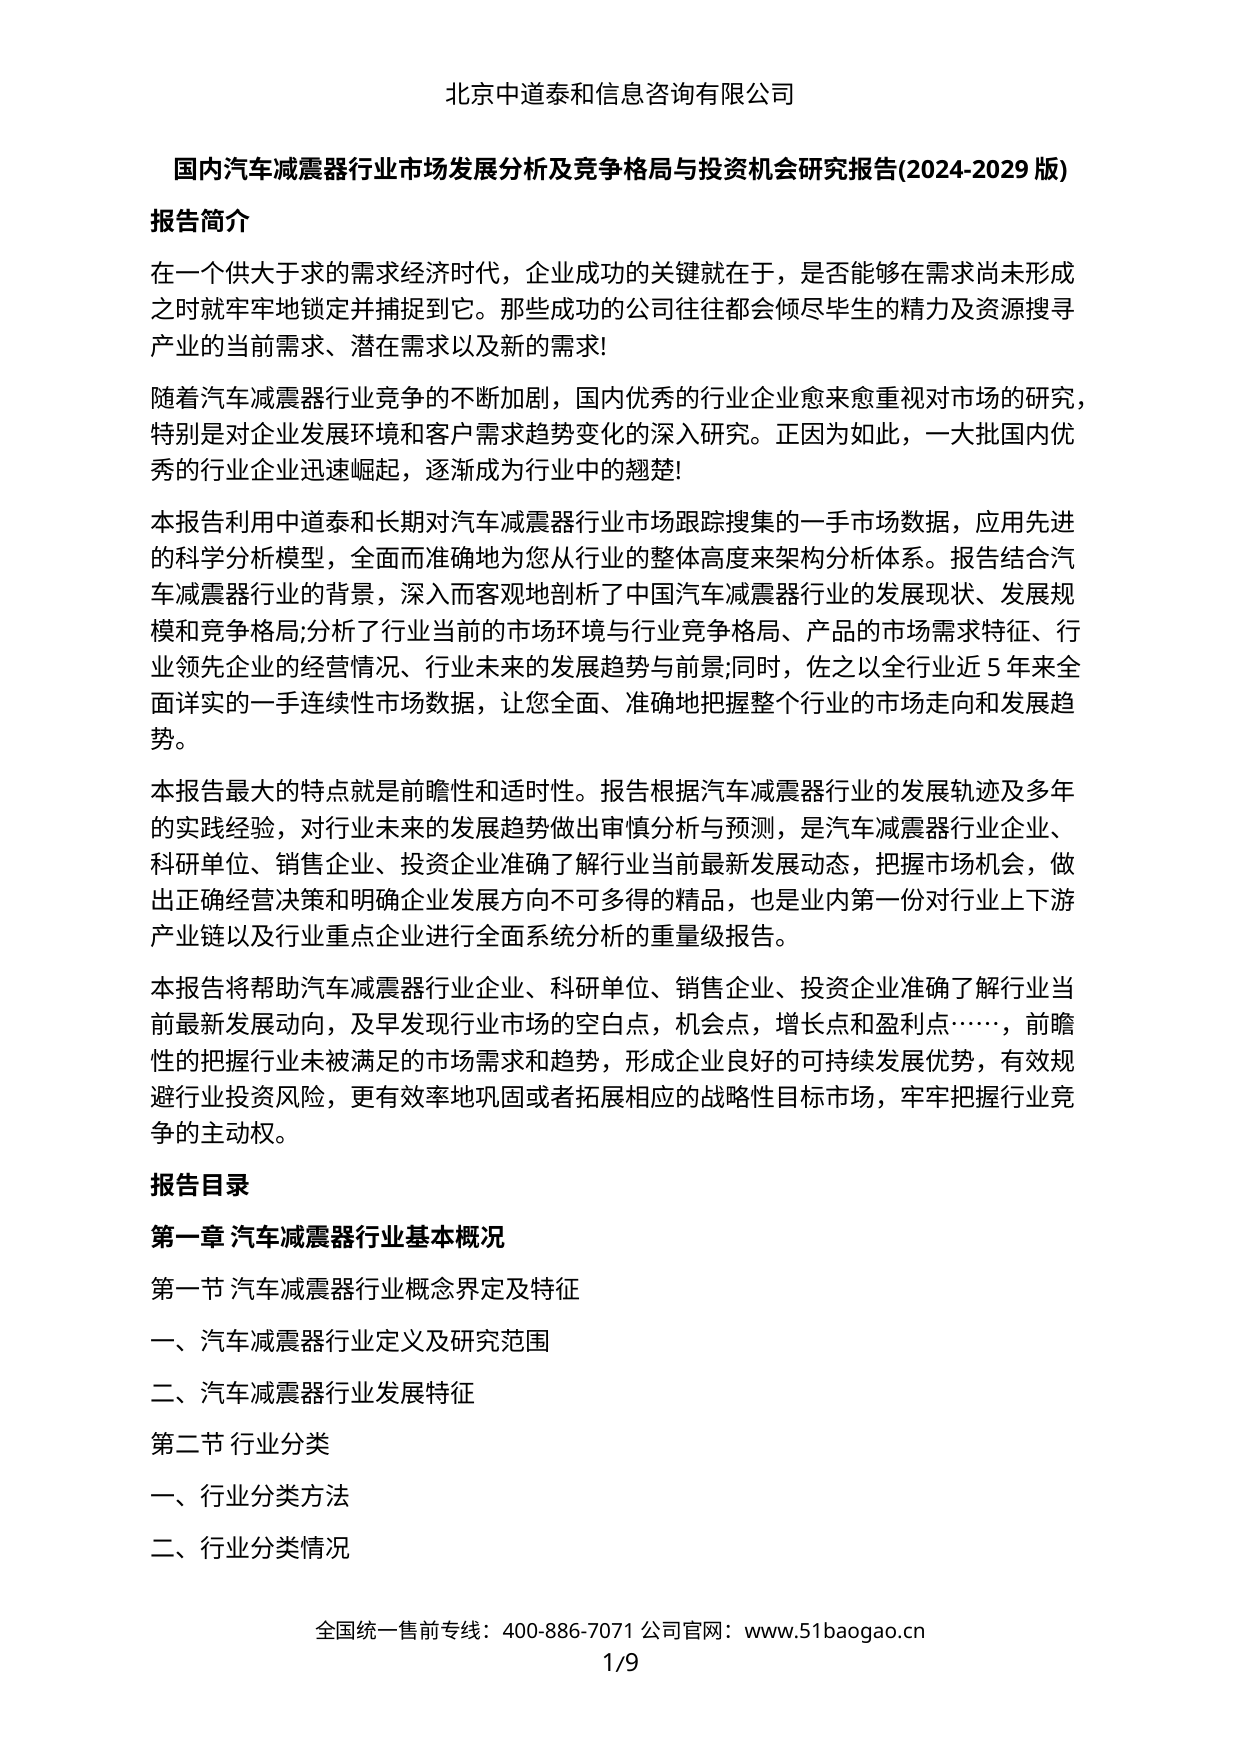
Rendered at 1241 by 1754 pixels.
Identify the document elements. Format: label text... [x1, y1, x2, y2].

text 国内汽车减震器行业市场发展分析及竞争格局与投资机会研究报告(2024-2029版) [150, 150, 1090, 186]
text 报告简介 [150, 202, 1090, 238]
text 报告目录 [150, 1166, 1090, 1202]
text 第二节 行业分类 [150, 1425, 1090, 1461]
text 二、汽车减震器行业发展特征 [150, 1373, 1090, 1409]
text 第一章 汽车减震器行业基本概况 [150, 1217, 1090, 1254]
text 在一个供大于求的需求经济时代，企业成功的关键就在于，是否能够在需求尚未形成之时就牢牢地锁定并捕捉到它。那些成功的公司往往都会倾尽毕生的精力及资源搜寻产业的当前需求、潜在需求以及新的需求! [150, 254, 1090, 362]
text 本报告最大的特点就是前瞻性和适时性。报告根据汽车减震器行业的发展轨迹及多年的实践经验，对行业未来的发展趋势做出审慎分析与预测，是汽车减震器行业企业、科研单位、销售企业、投资企业准确了解行业当前最新发展动态，把握市场机会，做出正确经营决策和明确企业发展方向不可多得的精品，也是业内第一份对行业上下游产业链以及行业重点企业进行全面系统分析的重量级报告。 [150, 772, 1090, 953]
text 本报告将帮助汽车减震器行业企业、科研单位、销售企业、投资企业准确了解行业当前最新发展动向，及早发现行业市场的空白点，机会点，增长点和盈利点……，前瞻性的把握行业未被满足的市场需求和趋势，形成企业良好的可持续发展优势，有效规避行业投资风险，更有效率地巩固或者拓展相应的战略性目标市场，牢牢把握行业竞争的主动权。 [150, 969, 1090, 1150]
text 一、汽车减震器行业定义及研究范围 [150, 1321, 1090, 1357]
text 二、行业分类情况 [150, 1529, 1090, 1565]
text 本报告利用中道泰和长期对汽车减震器行业市场跟踪搜集的一手市场数据，应用先进的科学分析模型，全面而准确地为您从行业的整体高度来架构分析体系。报告结合汽车减震器行业的背景，深入而客观地剖析了中国汽车减震器行业的发展现状、发展规模和竞争格局;分析了行业当前的市场环境与行业竞争格局、产品的市场需求特征、行业领先企业的经营情况、行业未来的发展趋势与前景;同时，佐之以全行业近5年来全面详实的一手连续性市场数据，让您全面、准确地把握整个行业的市场走向和发展趋势。 [150, 502, 1090, 756]
text 第一节 汽车减震器行业概念界定及特征 [150, 1269, 1090, 1306]
text 随着汽车减震器行业竞争的不断加剧，国内优秀的行业企业愈来愈重视对市场的研究，特别是对企业发展环境和客户需求趋势变化的深入研究。正因为如此，一大批国内优秀的行业企业迅速崛起，逐渐成为行业中的翘楚! [150, 378, 1090, 487]
text 一、行业分类方法 [150, 1477, 1090, 1513]
